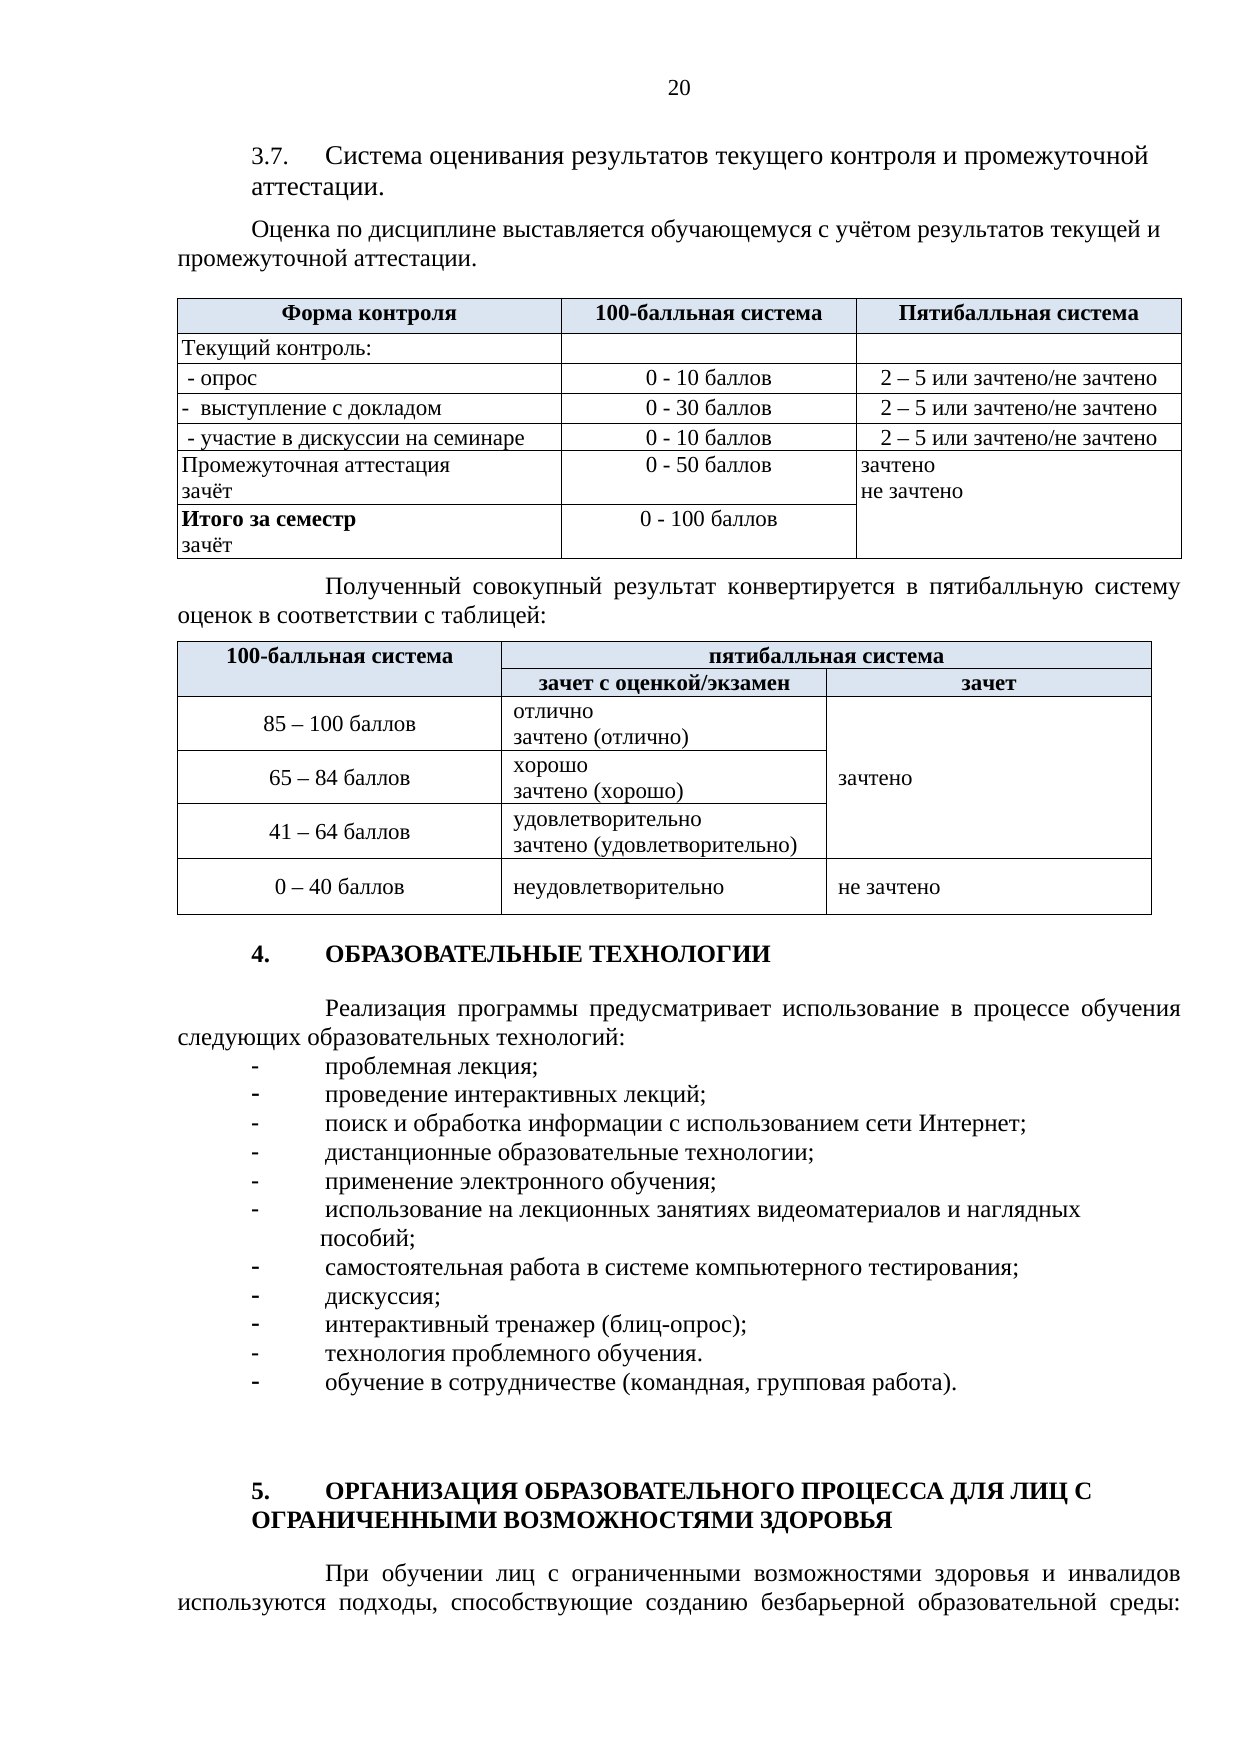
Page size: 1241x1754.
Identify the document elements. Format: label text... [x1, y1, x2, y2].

table_cell 0 – 40 баллов [178, 859, 501, 913]
table_cell 2 – 5 или зачтено/не зачтено [857, 424, 1181, 450]
subtitle ОРГАНИЗАЦИЯ ОБРАЗОВАТЕЛЬНОГО ПРОЦЕССА ДЛЯ ЛИЦ С ОГРАНИЧЕННЫМИ ВОЗМОЖНОСТЯМИ ЗДОРОВЬЯ [251, 1476, 1181, 1533]
list технология проблемного обучения. [177, 1338, 1181, 1367]
list дистанционные образовательные технологии; [177, 1137, 1181, 1166]
table_cell 85 – 100 баллов [178, 697, 501, 749]
table_cell зачет [827, 669, 1151, 696]
list обучение в сотрудничестве (командная, групповая работа). [177, 1367, 1181, 1396]
table_header Пятибалльная система [857, 299, 1181, 333]
list Реализация программы предусматривает использование в процессе обучения следующих образовательных технологий: [177, 993, 1181, 1051]
table_cell [562, 334, 856, 363]
table_cell Текущий контроль: [178, 334, 561, 363]
list использование на лекционных занятиях видеоматериалов и наглядных [177, 1194, 1181, 1223]
list пособий; [251, 1223, 1181, 1252]
table_cell - участие в дискуссии на семинаре [178, 424, 561, 450]
table_cell 0 - 30 баллов [562, 394, 856, 422]
text Оценка по дисциплине выставляется обучающемуся с учётом результатов текущей и промежуточной аттестации. [177, 214, 1181, 271]
table_header Форма контроля [178, 299, 561, 333]
table_cell Промежуточная аттестация зачёт [178, 451, 561, 504]
table_header 100-балльная система [178, 642, 501, 696]
table_cell отлично зачтено (отлично) [502, 697, 826, 749]
table_cell 2 – 5 или зачтено/не зачтено [857, 364, 1181, 393]
table_cell 0 - 10 баллов [562, 424, 856, 450]
table_cell зачтено не зачтено [857, 451, 1181, 557]
list применение электронного обучения; [177, 1166, 1181, 1194]
table_cell 65 – 84 баллов [178, 751, 501, 803]
table_cell 0 - 50 баллов [562, 451, 856, 504]
list поиск и обработка информации с использованием сети Интернет; [177, 1108, 1181, 1137]
table_cell зачет с оценкой/экзамен [502, 669, 826, 696]
table_cell зачтено [827, 697, 1151, 858]
list Полученный совокупный результат конвертируется в пятибалльную систему оценок в соответствии с таблицей: [177, 571, 1181, 628]
list самостоятельная работа в системе компьютерного тестирования; [177, 1252, 1181, 1281]
table_cell хорошо зачтено (хорошо) [502, 751, 826, 803]
table_cell неудовлетворительно [502, 859, 826, 913]
table_cell 0 - 100 баллов [562, 505, 856, 557]
list дискуссия; [177, 1281, 1181, 1309]
table_cell не зачтено [827, 859, 1151, 913]
subtitle Система оценивания результатов текущего контроля и промежуточной аттестации. [251, 139, 1181, 201]
table_cell 0 - 10 баллов [562, 364, 856, 393]
table_header пятибалльная система [502, 642, 1151, 668]
subtitle ОБРАЗОВАТЕЛЬНЫЕ ТЕХНОЛОГИИ [251, 939, 1181, 968]
table_cell - выступление с докладом [178, 394, 561, 422]
table_cell удовлетворительно зачтено (удовлетворительно) [502, 804, 826, 858]
table_cell 41 – 64 баллов [178, 804, 501, 858]
table_cell [857, 334, 1181, 363]
list проведение интерактивных лекций; [177, 1079, 1181, 1108]
table_cell - опрос [178, 364, 561, 393]
table_cell 2 – 5 или зачтено/не зачтено [857, 394, 1181, 422]
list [177, 1558, 1181, 1616]
list интерактивный тренажер (блиц-опрос); [177, 1309, 1181, 1338]
table_header 100-балльная система [562, 299, 856, 333]
list проблемная лекция; [177, 1051, 1181, 1079]
table_cell Итого за семестр зачёт [178, 505, 561, 557]
